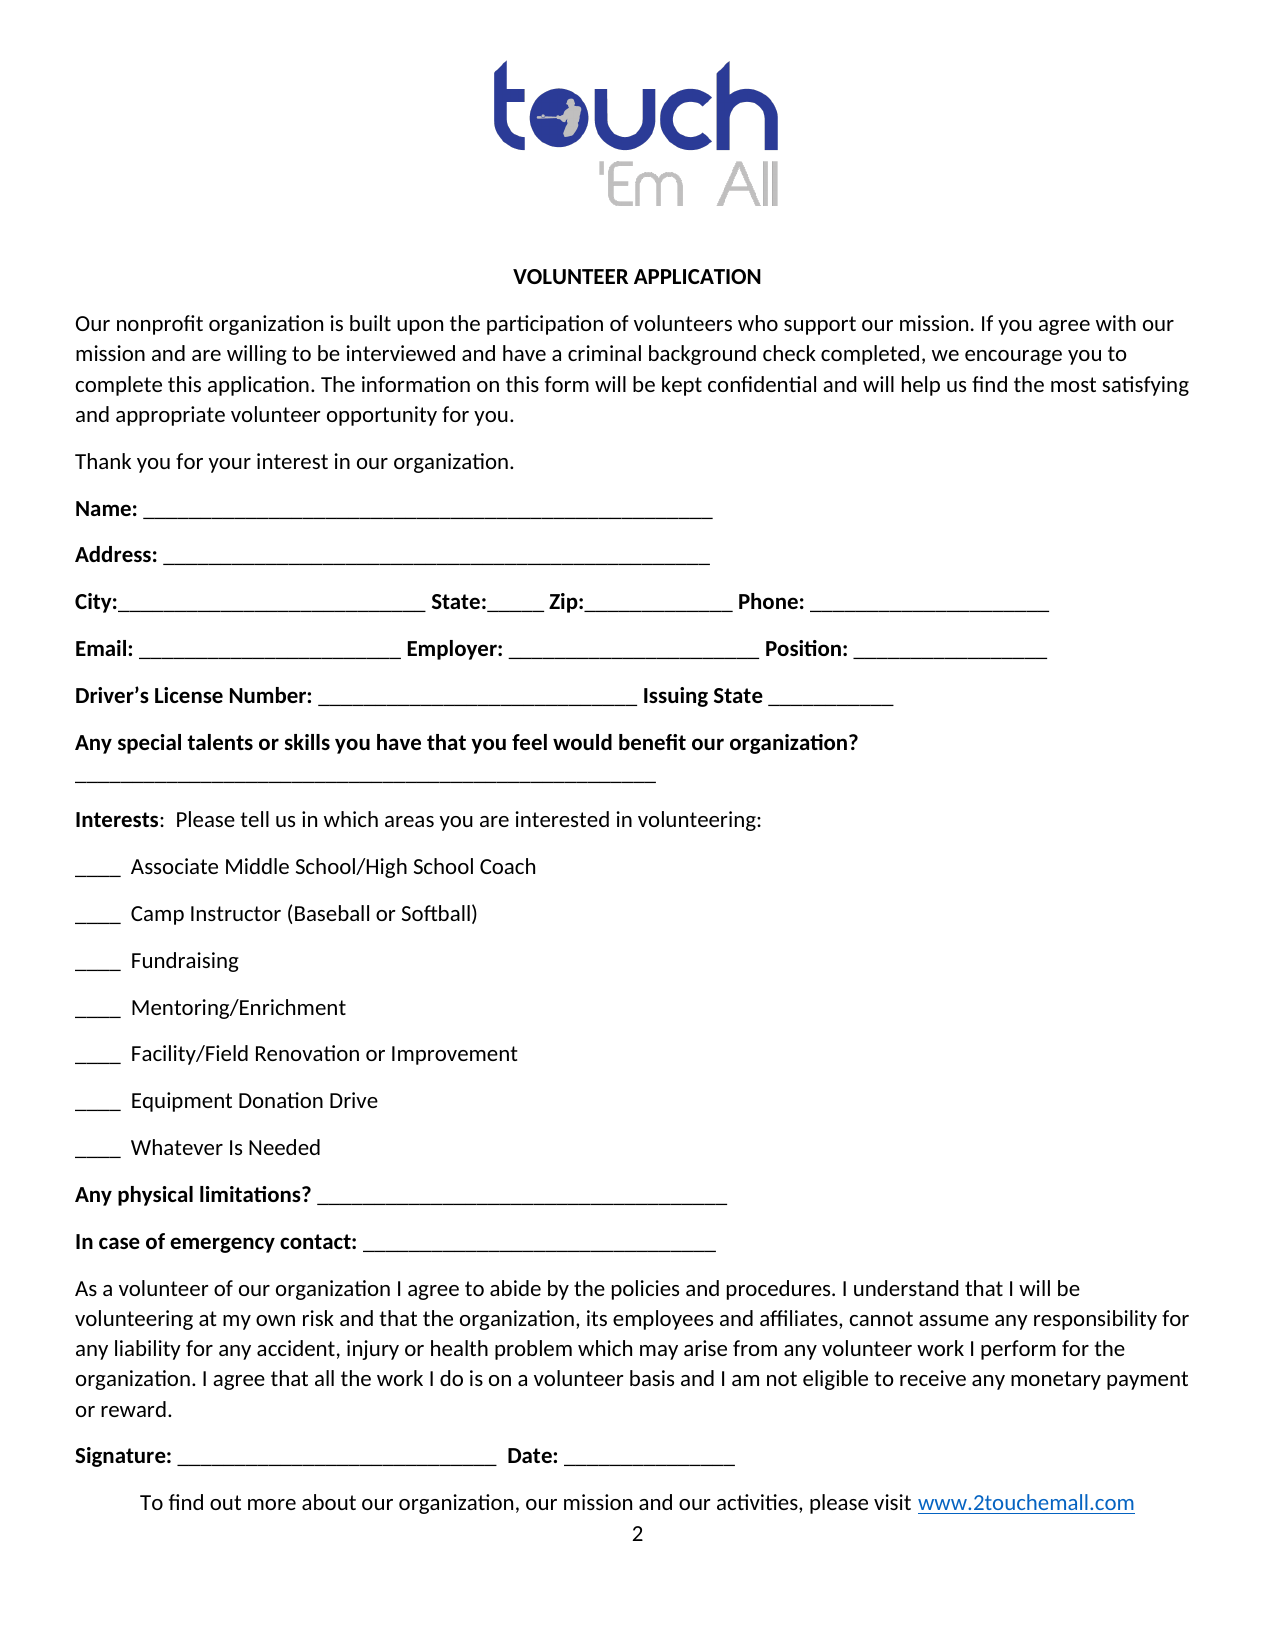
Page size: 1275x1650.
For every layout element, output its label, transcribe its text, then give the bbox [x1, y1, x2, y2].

text Email: _______________________ Employer: ______________________ Position: _________________ [75, 634, 1200, 662]
text ____ Fundraising [75, 946, 1200, 974]
text VOLUNTEER APPLICATION [75, 262, 1200, 291]
text City:___________________________ State:_____ Zip:_____________ Phone: _____________________ [75, 587, 1200, 616]
text Address: ________________________________________________ [75, 541, 1200, 569]
text As a volunteer of our organization I agree to abide by the policies and procedures. I understand that I will be volunteering at my own risk and that the organization, its employees and affiliates, cannot assume any responsibility for any liability for any accident, injury or health problem which may arise from any volunteer work I perform for the organization. I agree that all the work I do is on a volunteer basis and I am not eligible to receive any monetary payment or reward. [75, 1274, 1200, 1423]
text ____ Associate Middle School/High School Coach [75, 852, 1200, 880]
text To find out more about our organization, our mission and our activities, please visit www.2touchemall.com [75, 1488, 1200, 1517]
text ____ Facility/Field Renovation or Improvement [75, 1039, 1200, 1068]
text Any physical limitations? ____________________________________ [75, 1180, 1200, 1208]
text Our nonprofit organization is built upon the participation of volunteers who support our mission. If you agree with our mission and are willing to be interviewed and have a criminal background check completed, we encourage you to complete this application. The information on this form will be kept confidential and will help us find the most satisfying and appropriate volunteer opportunity for you. [75, 309, 1200, 428]
text Signature: ____________________________ Date: _______________ [75, 1442, 1200, 1470]
text Any special talents or skills you have that you feel would benefit our organization? ___________________________________________________ [75, 728, 1200, 786]
text ____ Mentoring/Enrichment [75, 993, 1200, 1021]
text ____ Whatever Is Needed [75, 1133, 1200, 1161]
text In case of emergency contact: _______________________________ [75, 1227, 1200, 1255]
text ____ Camp Instructor (Baseball or Softball) [75, 899, 1200, 927]
text Thank you for your interest in our organization. [75, 447, 1200, 475]
text Name: __________________________________________________ [75, 494, 1200, 522]
text Interests: Please tell us in which areas you are interested in volunteering: [75, 805, 1200, 833]
text ____ Equipment Donation Drive [75, 1086, 1200, 1114]
text Driver’s License Number: ____________________________ Issuing State ___________ [75, 681, 1200, 709]
picture [439, 0, 835, 262]
